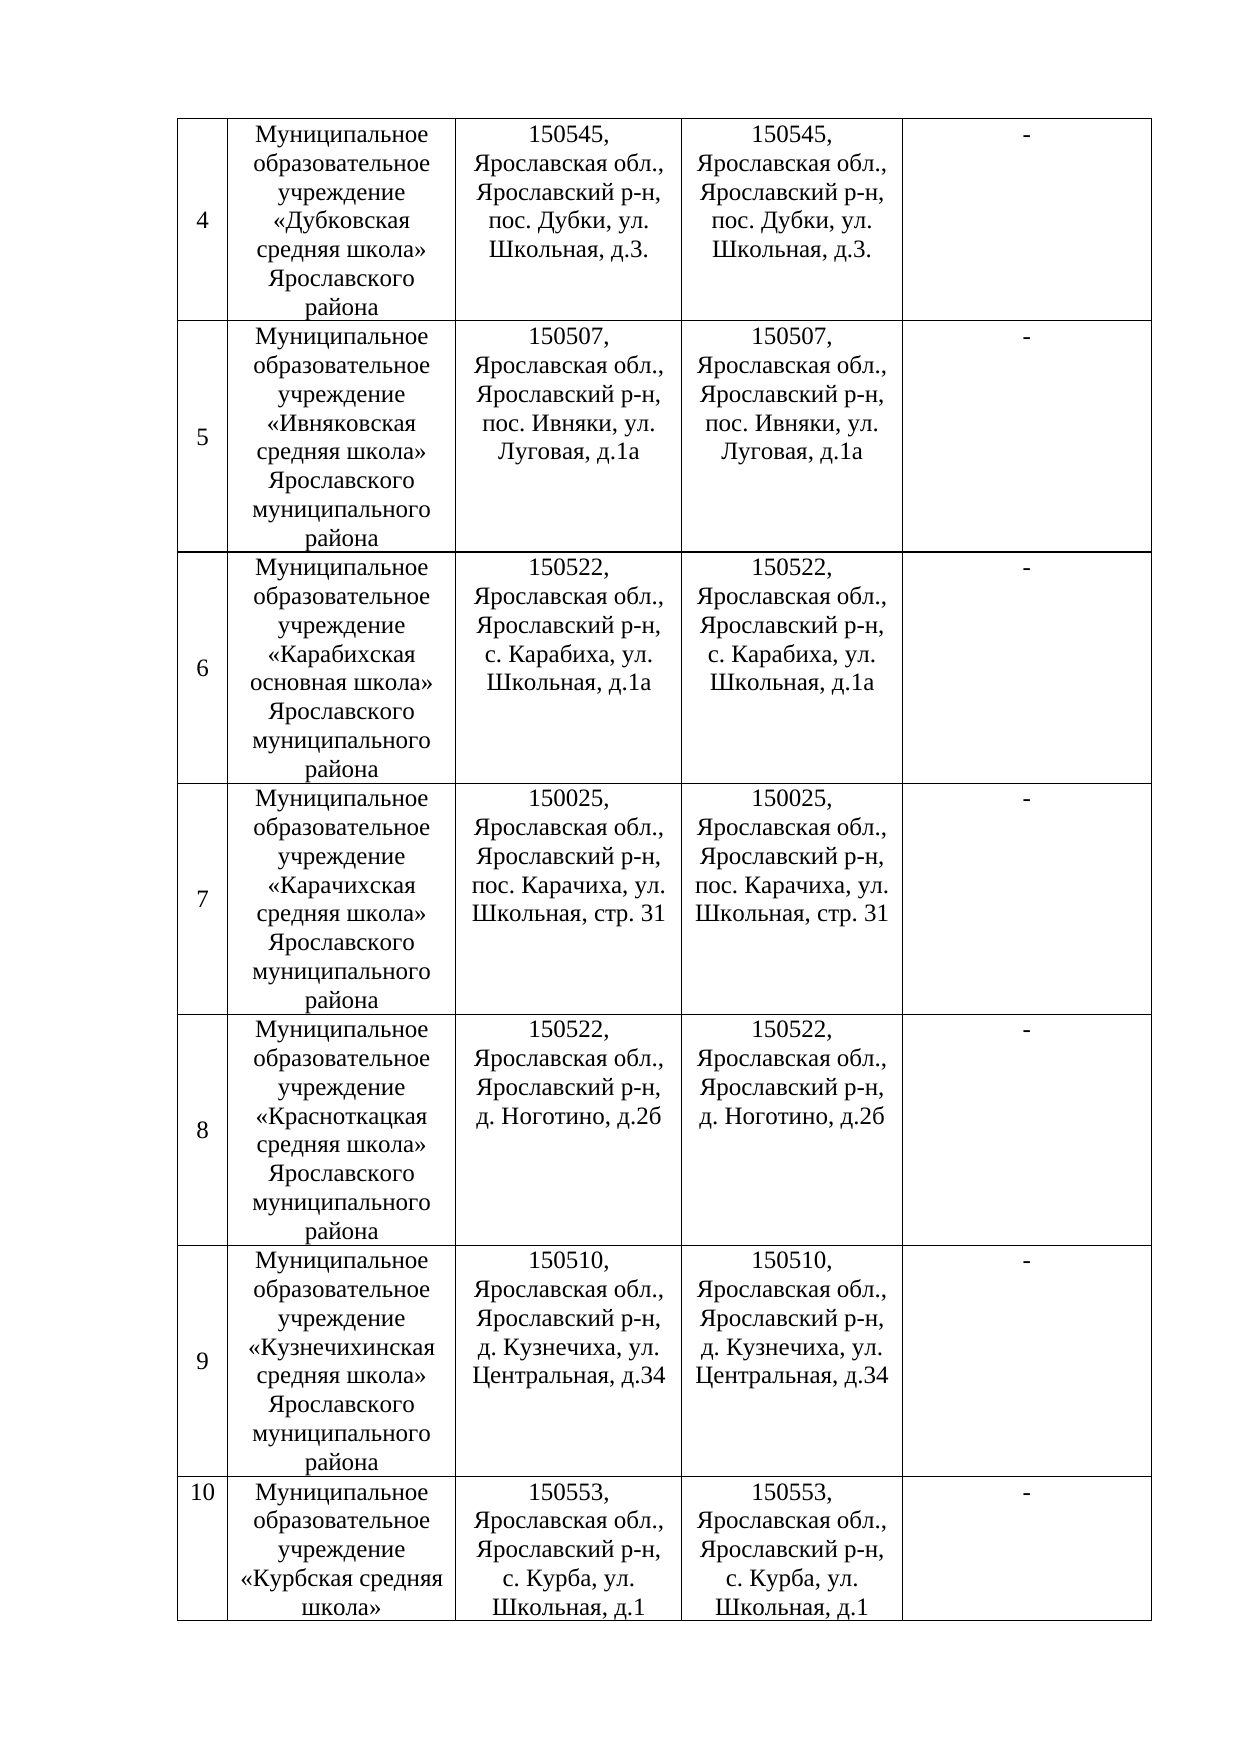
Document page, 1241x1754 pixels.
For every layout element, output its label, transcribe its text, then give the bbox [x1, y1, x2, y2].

table_cell 150522, Ярославская обл., Ярославский р-н, с. Карабиха, ул. Школьная, д.1а [682, 553, 902, 782]
table_cell 10 [178, 1477, 227, 1620]
table_cell - [903, 321, 1151, 551]
table_cell 150522, Ярославская обл., Ярославский р-н, д. Ноготино, д.2б [456, 1015, 681, 1244]
table_cell 150025, Ярославская обл., Ярославский р-н, пос. Карачиха, ул. Школьная, стр. 31 [456, 784, 681, 1013]
table_cell 150545, Ярославская обл., Ярославский р-н, пос. Дубки, ул. Школьная, д.3. [456, 119, 681, 320]
table_cell 150507, Ярославская обл., Ярославский р-н, пос. Ивняки, ул. Луговая, д.1а [682, 321, 902, 551]
table_cell 4 [178, 119, 227, 320]
table_cell 9 [178, 1246, 227, 1476]
table_cell 150507, Ярославская обл., Ярославский р-н, пос. Ивняки, ул. Луговая, д.1а [456, 321, 681, 551]
table_cell 150522, Ярославская обл., Ярославский р-н, д. Ноготино, д.2б [682, 1015, 902, 1244]
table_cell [456, 1477, 681, 1620]
table_cell 150545, Ярославская обл., Ярославский р-н, пос. Дубки, ул. Школьная, д.3. [682, 119, 902, 320]
table_cell Муниципальное образовательное учреждение «Карачихская средняя школа» Ярославского муниципального района [228, 784, 455, 1013]
table_cell - [903, 784, 1151, 1013]
table_cell 150510, Ярославская обл., Ярославский р-н, д. Кузнечиха, ул. Центральная, д.34 [682, 1246, 902, 1476]
table_cell - [903, 1246, 1151, 1476]
table_cell - [903, 1477, 1151, 1620]
table_cell Муниципальное образовательное учреждение «Карабихская основная школа» Ярославского муниципального района [228, 553, 455, 782]
table_cell 5 [178, 321, 227, 551]
table_cell 150510, Ярославская обл., Ярославский р-н, д. Кузнечиха, ул. Центральная, д.34 [456, 1246, 681, 1476]
table_cell 8 [178, 1015, 227, 1244]
table_cell Муниципальное образовательное учреждение «Кузнечихинская средняя школа» Ярославского муниципального района [228, 1246, 455, 1476]
table_cell 6 [178, 553, 227, 782]
table_cell - [903, 1015, 1151, 1244]
table_cell - [903, 119, 1151, 320]
table_cell Муниципальное образовательное учреждение «Дубковская средняя школа» Ярославского района [228, 119, 455, 320]
table_cell Муниципальное образовательное учреждение «Красноткацкая средняя школа» Ярославского муниципального района [228, 1015, 455, 1244]
table_cell 150025, Ярославская обл., Ярославский р-н, пос. Карачиха, ул. Школьная, стр. 31 [682, 784, 902, 1013]
table_cell 7 [178, 784, 227, 1013]
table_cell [682, 1477, 902, 1620]
table_cell Муниципальное образовательное учреждение «Ивняковская средняя школа» Ярославского муниципального района [228, 321, 455, 551]
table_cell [228, 1477, 455, 1620]
table_cell - [903, 553, 1151, 782]
table_cell 150522, Ярославская обл., Ярославский р-н, с. Карабиха, ул. Школьная, д.1а [456, 553, 681, 782]
